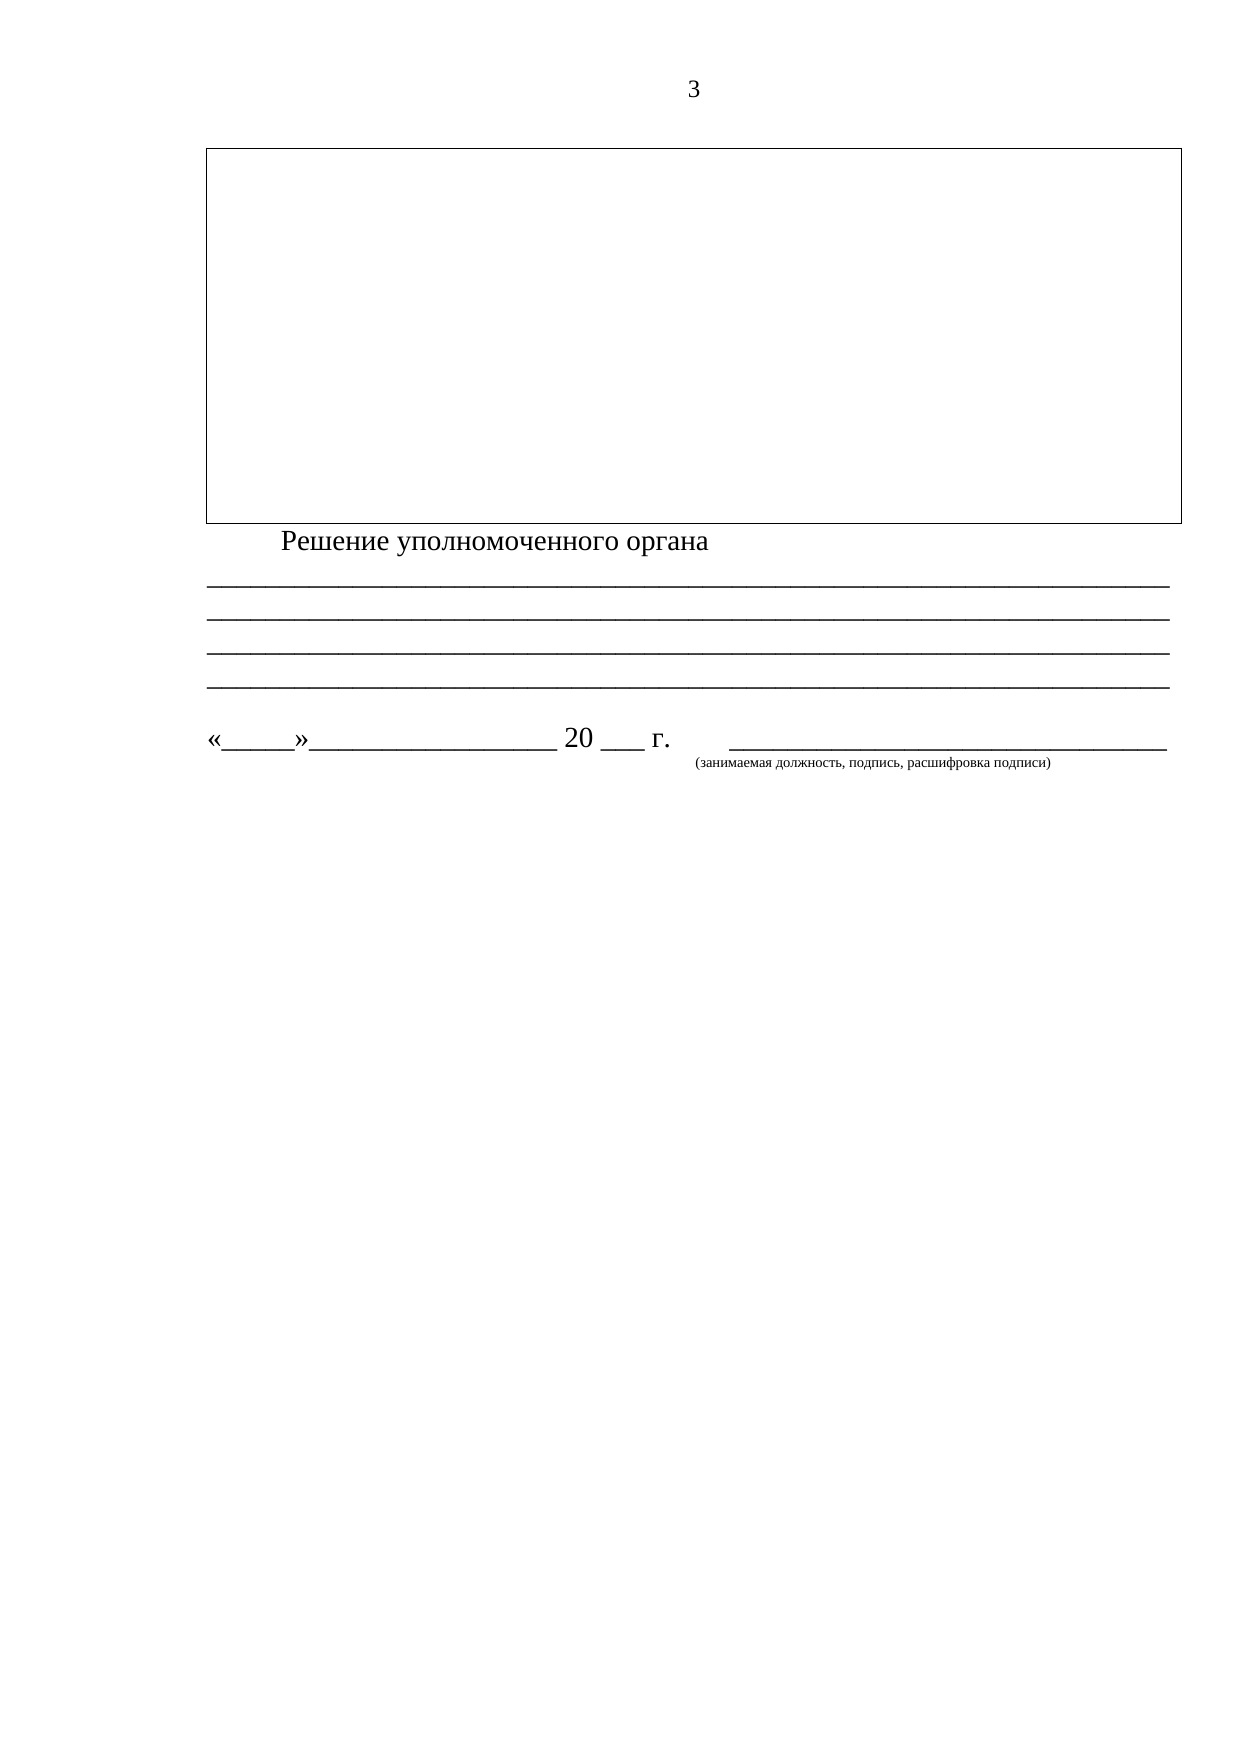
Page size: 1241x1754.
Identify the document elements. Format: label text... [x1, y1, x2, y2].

text «_____»_________________ 20 ___ г. ______________________________ [207, 720, 1181, 753]
table_header [207, 149, 1181, 522]
text Решение уполномоченного органа __________________________________________________________________ [207, 524, 1181, 591]
text ______________________________________________________________________________________________________________________________________________________________________________________________________ [207, 591, 1181, 691]
text (занимаемая должность, подпись, расшифровка подписи) [207, 753, 1181, 782]
